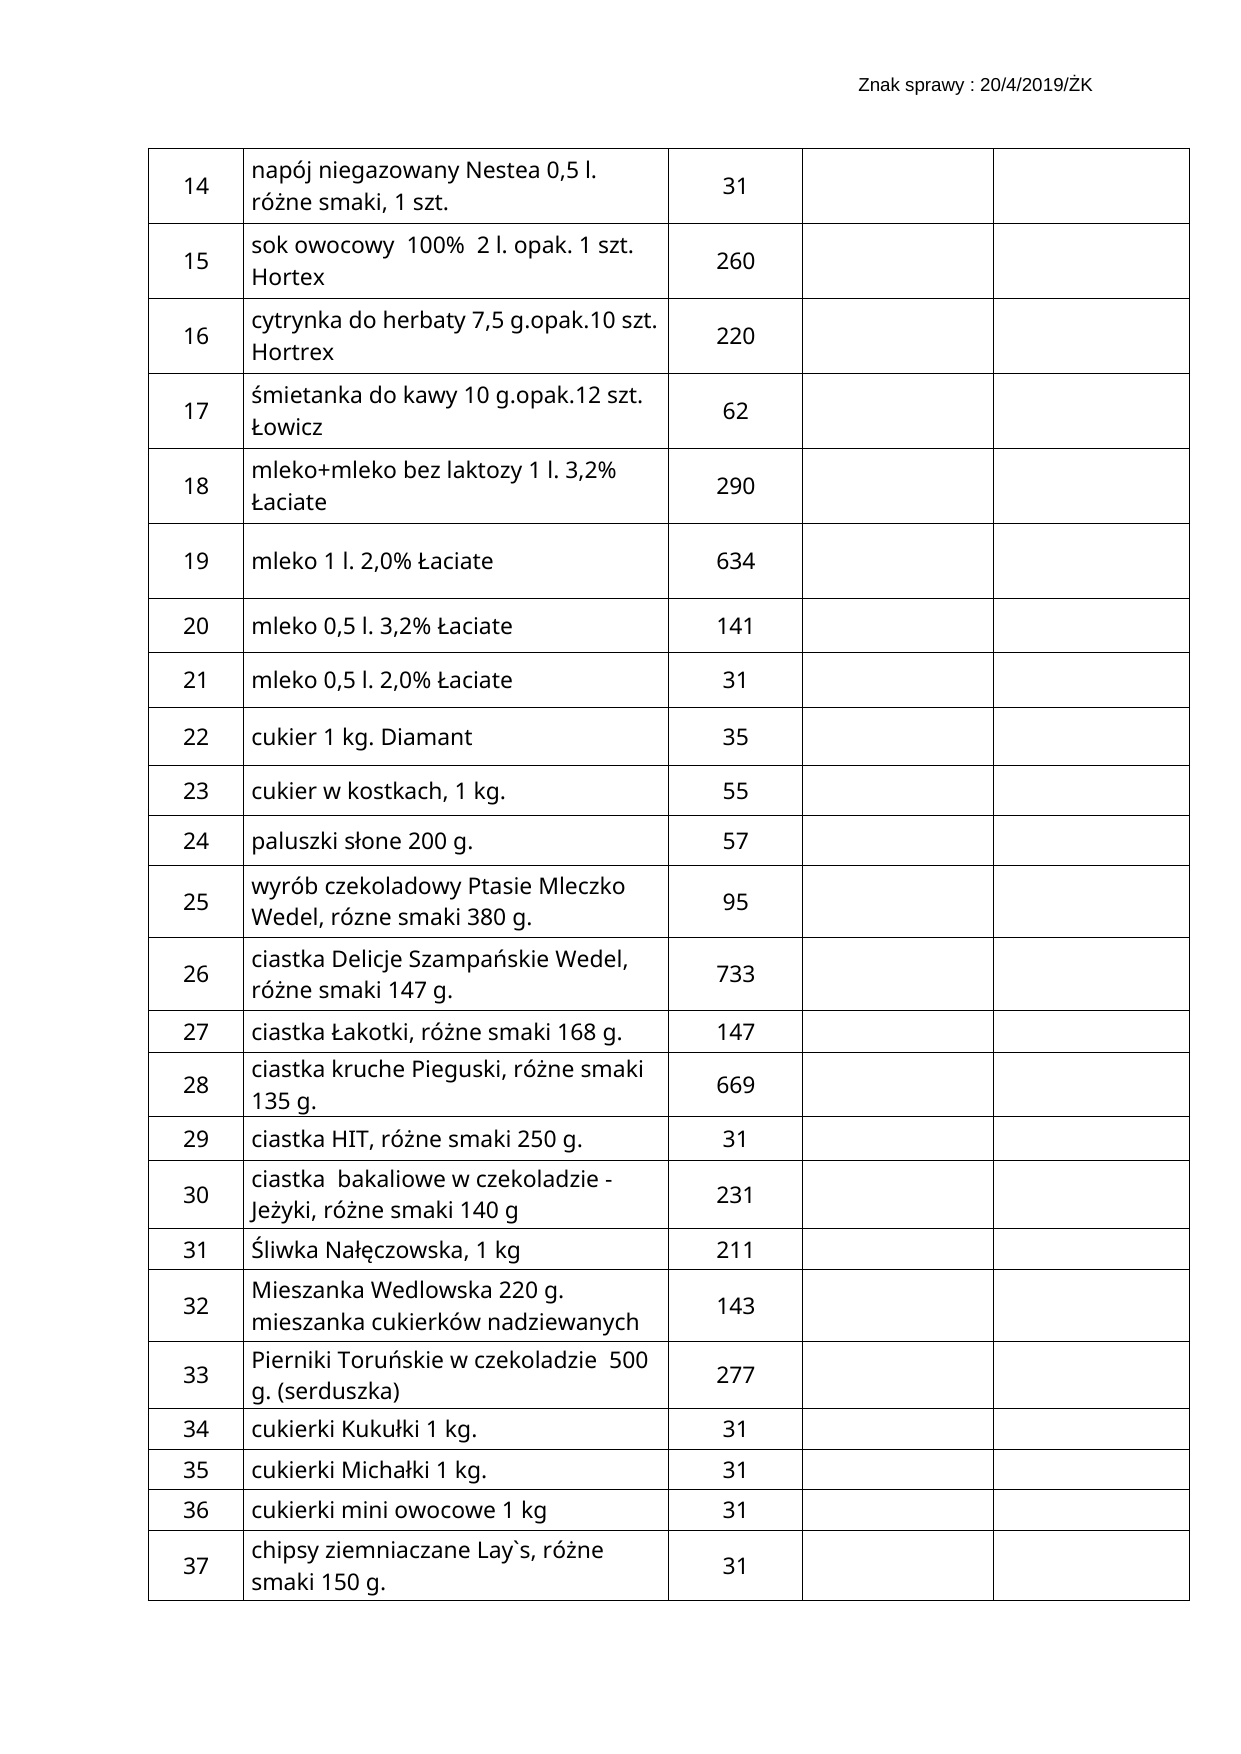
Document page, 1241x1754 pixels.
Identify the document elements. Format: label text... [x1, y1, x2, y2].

table_cell 18 [149, 449, 243, 523]
table_cell cukierki Michałki 1 kg. [244, 1450, 668, 1489]
table_cell 141 [669, 599, 802, 652]
table_cell napój niegazowany Nestea 0,5 l. różne smaki, 1 szt. [244, 149, 668, 223]
table_cell ciastka Delicje Szampańskie Wedel, różne smaki 147 g. [244, 938, 668, 1010]
table_cell [994, 374, 1189, 448]
table_cell 16 [149, 299, 243, 373]
table_cell [803, 524, 993, 598]
table_cell 31 [669, 1450, 802, 1489]
table_cell [803, 1450, 993, 1489]
table_cell 36 [149, 1490, 243, 1530]
table_cell 143 [669, 1270, 802, 1341]
table_cell [994, 524, 1189, 598]
table_cell 634 [669, 524, 802, 598]
table_cell 31 [149, 1229, 243, 1269]
table_cell [994, 1450, 1189, 1489]
table_cell mleko 0,5 l. 2,0% Łaciate [244, 653, 668, 707]
table_cell [994, 1409, 1189, 1449]
table_cell [803, 866, 993, 937]
table_cell 26 [149, 938, 243, 1010]
table_cell 32 [149, 1270, 243, 1341]
table_cell [994, 149, 1189, 223]
table_cell 37 [149, 1531, 243, 1600]
table_cell [803, 599, 993, 652]
table_cell 35 [149, 1450, 243, 1489]
table_cell [803, 1117, 993, 1159]
table_cell [994, 1117, 1189, 1159]
table_cell [994, 1011, 1189, 1052]
table_cell [994, 1490, 1189, 1530]
table_cell [803, 1229, 993, 1269]
table_cell 14 [149, 149, 243, 223]
table_cell [803, 1053, 993, 1116]
table_cell [803, 816, 993, 865]
table_cell 260 [669, 224, 802, 298]
table_cell [803, 653, 993, 707]
table_cell mleko+mleko bez laktozy 1 l. 3,2% Łaciate [244, 449, 668, 523]
table_cell [994, 1342, 1189, 1408]
table_cell [994, 708, 1189, 765]
table_cell Pierniki Toruńskie w czekoladzie 500 g. (serduszka) [244, 1342, 668, 1408]
table_cell 669 [669, 1053, 802, 1116]
table_cell [803, 1531, 993, 1600]
table_cell [994, 766, 1189, 815]
table_cell cukierki mini owocowe 1 kg [244, 1490, 668, 1530]
table_cell [994, 299, 1189, 373]
table_cell [803, 449, 993, 523]
table_cell [994, 449, 1189, 523]
table_cell ciastka Łakotki, różne smaki 168 g. [244, 1011, 668, 1052]
table_cell 27 [149, 1011, 243, 1052]
table_cell [803, 299, 993, 373]
table_cell 31 [669, 653, 802, 707]
table_cell 33 [149, 1342, 243, 1408]
table_cell [803, 1342, 993, 1408]
table_cell wyrób czekoladowy Ptasie Mleczko Wedel, rózne smaki 380 g. [244, 866, 668, 937]
table_cell [994, 1161, 1189, 1228]
table_cell 31 [669, 1531, 802, 1600]
table_cell Śliwka Nałęczowska, 1 kg [244, 1229, 668, 1269]
table_cell 28 [149, 1053, 243, 1116]
table_cell 17 [149, 374, 243, 448]
table_cell [803, 708, 993, 765]
table_cell [803, 224, 993, 298]
table_cell cukier 1 kg. Diamant [244, 708, 668, 765]
table_cell cukier w kostkach, 1 kg. [244, 766, 668, 815]
table_cell 23 [149, 766, 243, 815]
table_cell 31 [669, 1117, 802, 1159]
table_cell cytrynka do herbaty 7,5 g.opak.10 szt. Hortrex [244, 299, 668, 373]
table_cell ciastka bakaliowe w czekoladzie - Jeżyki, różne smaki 140 g [244, 1161, 668, 1228]
table_cell [994, 1270, 1189, 1341]
table_cell [994, 653, 1189, 707]
table_cell 55 [669, 766, 802, 815]
table_cell [994, 1531, 1189, 1600]
table_cell [994, 1229, 1189, 1269]
table_cell 220 [669, 299, 802, 373]
table_cell 30 [149, 1161, 243, 1228]
table_cell 15 [149, 224, 243, 298]
table_cell cukierki Kukułki 1 kg. [244, 1409, 668, 1449]
table_cell 31 [669, 1490, 802, 1530]
table_cell ciastka HIT, różne smaki 250 g. [244, 1117, 668, 1159]
table_cell 35 [669, 708, 802, 765]
table_cell sok owocowy 100% 2 l. opak. 1 szt. Hortex [244, 224, 668, 298]
table_cell [803, 766, 993, 815]
table_cell [994, 938, 1189, 1010]
table_cell 24 [149, 816, 243, 865]
table_cell 29 [149, 1117, 243, 1159]
table_cell 20 [149, 599, 243, 652]
table_cell 277 [669, 1342, 802, 1408]
table_cell Mieszanka Wedlowska 220 g. mieszanka cukierków nadziewanych [244, 1270, 668, 1341]
table_cell chipsy ziemniaczane Lay`s, różne smaki 150 g. [244, 1531, 668, 1600]
table_cell 31 [669, 1409, 802, 1449]
table_cell 231 [669, 1161, 802, 1228]
table_cell mleko 1 l. 2,0% Łaciate [244, 524, 668, 598]
table_cell 211 [669, 1229, 802, 1269]
table_cell paluszki słone 200 g. [244, 816, 668, 865]
table_cell śmietanka do kawy 10 g.opak.12 szt. Łowicz [244, 374, 668, 448]
table_cell 34 [149, 1409, 243, 1449]
table_cell 31 [669, 149, 802, 223]
table_cell mleko 0,5 l. 3,2% Łaciate [244, 599, 668, 652]
table_cell [994, 816, 1189, 865]
table_cell 147 [669, 1011, 802, 1052]
table_cell [994, 599, 1189, 652]
table_cell 290 [669, 449, 802, 523]
table_cell 19 [149, 524, 243, 598]
table_cell [994, 866, 1189, 937]
table_cell ciastka kruche Pieguski, różne smaki 135 g. [244, 1053, 668, 1116]
table_cell 57 [669, 816, 802, 865]
table_cell 25 [149, 866, 243, 937]
table_cell 22 [149, 708, 243, 765]
table_cell [803, 1011, 993, 1052]
table_cell 21 [149, 653, 243, 707]
table_cell 95 [669, 866, 802, 937]
table_cell [994, 224, 1189, 298]
table_cell [803, 149, 993, 223]
table_cell [803, 938, 993, 1010]
table_cell [803, 1409, 993, 1449]
table_cell [803, 1161, 993, 1228]
table_cell [803, 1270, 993, 1341]
table_cell [803, 374, 993, 448]
table_cell [803, 1490, 993, 1530]
table_cell 733 [669, 938, 802, 1010]
table_cell [994, 1053, 1189, 1116]
table_cell 62 [669, 374, 802, 448]
